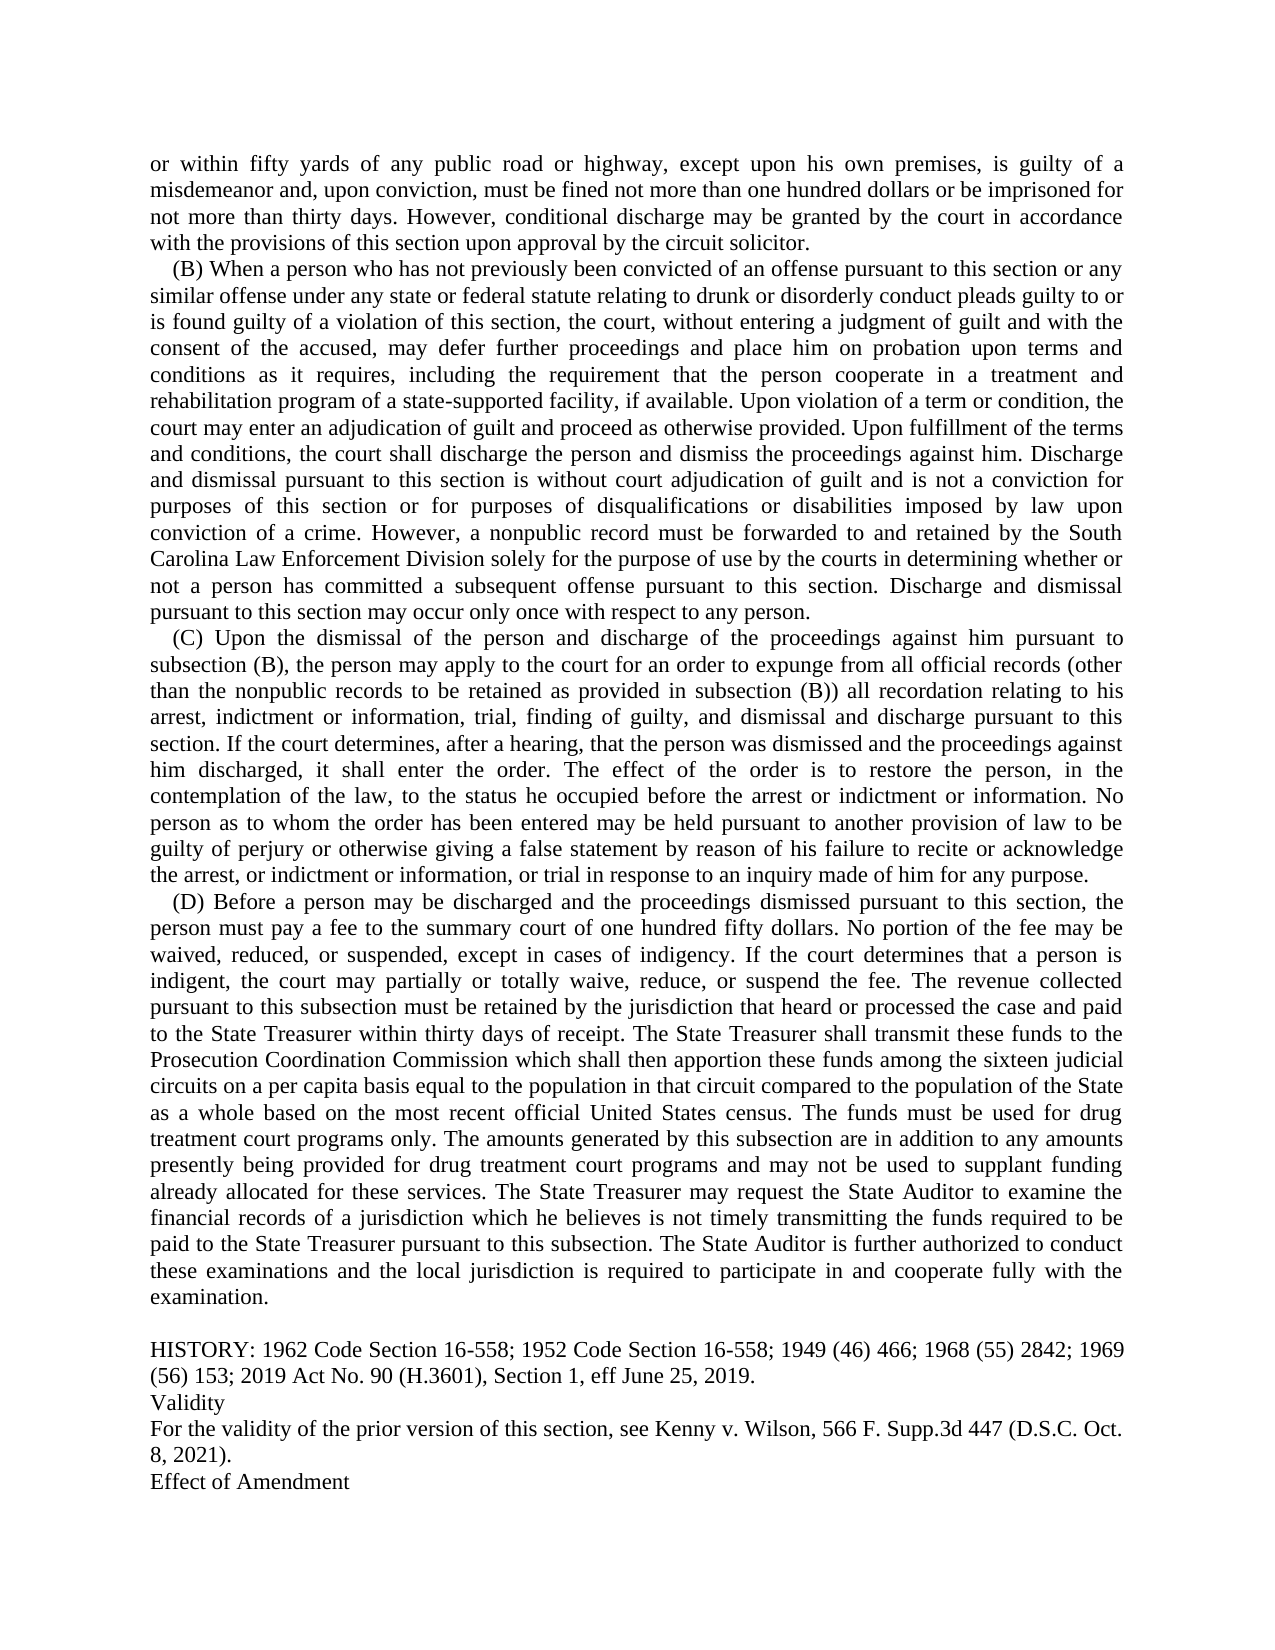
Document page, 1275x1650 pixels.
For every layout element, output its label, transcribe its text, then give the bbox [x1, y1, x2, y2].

text (D) Before a person may be discharged and the proceedings dismissed pursuant to this section, the person must pay a fee to the summary court of one hundred fifty dollars. No portion of the fee may be waived, reduced, or suspended, except in cases of indigency. If the court determines that a person is indigent, the court may partially or totally waive, reduce, or suspend the fee. The revenue collected pursuant to this subsection must be retained by the jurisdiction that heard or processed the case and paid to the State Treasurer within thirty days of receipt. The State Treasurer shall transmit these funds to the Prosecution Coordination Commission which shall then apportion these funds among the sixteen judicial circuits on a per capita basis equal to the population in that circuit compared to the population of the State as a whole based on the most recent official United States census. The funds must be used for drug treatment court programs only. The amounts generated by this subsection are in addition to any amounts presently being provided for drug treatment court programs and may not be used to supplant funding already allocated for these services. The State Treasurer may request the State Auditor to examine the financial records of a jurisdiction which he believes is not timely transmitting the funds required to be paid to the State Treasurer pursuant to this subsection. The State Auditor is further authorized to conduct these examinations and the local jurisdiction is required to participate in and cooperate fully with the examination. [150, 888, 1125, 1309]
text Effect of Amendment [150, 1468, 1125, 1494]
text For the validity of the prior version of this section, see Kenny v. Wilson, 566 F. Supp.3d 447 (D.S.C. Oct. 8, 2021). [150, 1415, 1125, 1468]
text HISTORY: 1962 Code Section 16-558; 1952 Code Section 16-558; 1949 (46) 466; 1968 (55) 2842; 1969 (56) 153; 2019 Act No. 90 (H.3601), Section 1, eff June 25, 2019. [150, 1336, 1125, 1389]
text (B) When a person who has not previously been convicted of an offense pursuant to this section or any similar offense under any state or federal statute relating to drunk or disorderly conduct pleads guilty to or is found guilty of a violation of this section, the court, without entering a judgment of guilt and with the consent of the accused, may defer further proceedings and place him on probation upon terms and conditions as it requires, including the requirement that the person cooperate in a treatment and rehabilitation program of a state-supported facility, if available. Upon violation of a term or condition, the court may enter an adjudication of guilt and proceed as otherwise provided. Upon fulfillment of the terms and conditions, the court shall discharge the person and dismiss the proceedings against him. Discharge and dismissal pursuant to this section is without court adjudication of guilt and is not a conviction for purposes of this section or for purposes of disqualifications or disabilities imposed by law upon conviction of a crime. However, a nonpublic record must be forwarded to and retained by the South Carolina Law Enforcement Division solely for the purpose of use by the courts in determining whether or not a person has committed a subsequent offense pursuant to this section. Discharge and dismissal pursuant to this section may occur only once with respect to any person. [150, 255, 1125, 624]
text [150, 150, 1125, 255]
text Validity [150, 1389, 1125, 1415]
text (C) Upon the dismissal of the person and discharge of the proceedings against him pursuant to subsection (B), the person may apply to the court for an order to expunge from all official records (other than the nonpublic records to be retained as provided in subsection (B)) all recordation relating to his arrest, indictment or information, trial, finding of guilty, and dismissal and discharge pursuant to this section. If the court determines, after a hearing, that the person was dismissed and the proceedings against him discharged, it shall enter the order. The effect of the order is to restore the person, in the contemplation of the law, to the status he occupied before the arrest or indictment or information. No person as to whom the order has been entered may be held pursuant to another provision of law to be guilty of perjury or otherwise giving a false statement by reason of his failure to recite or acknowledge the arrest, or indictment or information, or trial in response to an inquiry made of him for any purpose. [150, 624, 1125, 888]
